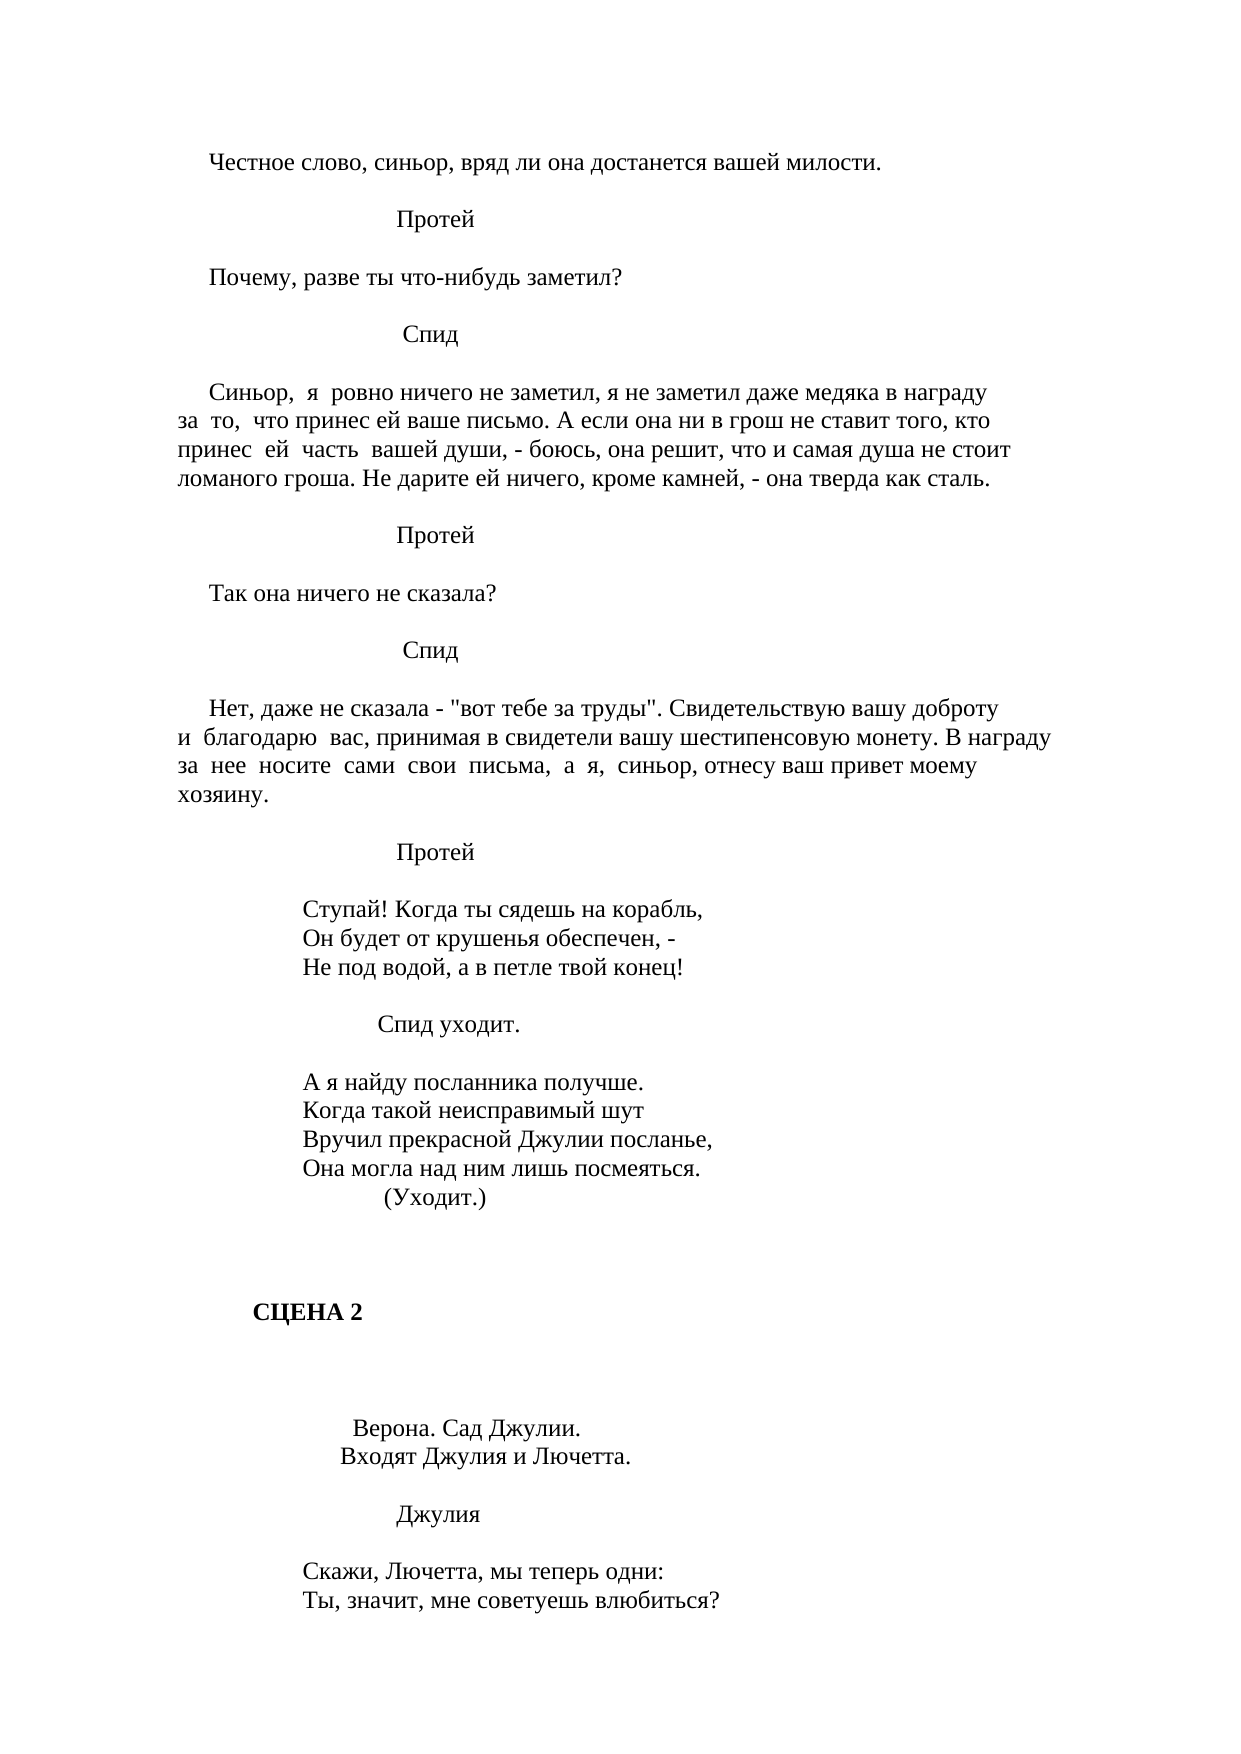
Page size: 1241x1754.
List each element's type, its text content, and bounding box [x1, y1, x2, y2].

text Он будет от крушенья обеспечен, - [177, 923, 1152, 952]
text Спид [177, 636, 1152, 664]
text Почему, разве ты что-нибудь заметил? [177, 262, 1152, 291]
text Джулия [177, 1499, 1152, 1528]
text Протей [177, 837, 1152, 866]
text Спид уходит. [177, 1009, 1152, 1038]
text Ты, значит, мне советуешь влюбиться? [177, 1585, 1152, 1614]
text Протей [177, 521, 1152, 549]
text Верона. Сад Джулии. [177, 1413, 1152, 1441]
text Входят Джулия и Лючетта. [177, 1441, 1152, 1470]
text Синьор, я ровно ничего не заметил, я не заметил даже медяка в награду [177, 377, 1152, 406]
subtitle СЦЕНА 2 [252, 1297, 1152, 1326]
text Ступай! Когда ты сядешь на корабль, [177, 894, 1152, 923]
text хозяину. [177, 779, 1152, 808]
text Скажи, Лючетта, мы теперь одни: [177, 1556, 1152, 1585]
text Честное слово, синьор, вряд ли она достанется вашей милости. [177, 147, 1152, 176]
text Спид [177, 319, 1152, 348]
text Протей [177, 204, 1152, 233]
text за нее носите сами свои письма, а я, синьор, отнесу ваш привет моему [177, 751, 1152, 779]
text ломаного гроша. Не дарите ей ничего, кроме камней, - она тверда как сталь. [177, 463, 1152, 492]
text Когда такой неисправимый шут [177, 1096, 1152, 1124]
text Она могла над ним лишь посмеяться. [177, 1153, 1152, 1182]
text А я найду посланника получше. [177, 1067, 1152, 1096]
text принес ей часть вашей души, - боюсь, она решит, что и самая душа не стоит [177, 434, 1152, 463]
text Не под водой, а в петле твой конец! [177, 952, 1152, 981]
text Вручил прекрасной Джулии посланье, [177, 1124, 1152, 1153]
text и благодарю вас, принимая в свидетели вашу шестипенсовую монету. В награду [177, 722, 1152, 751]
text за то, что принес ей ваше письмо. А если она ни в грош не ставит того, кто [177, 406, 1152, 434]
text Нет, даже не сказала - "вот тебе за труды". Свидетельствую вашу доброту [177, 693, 1152, 722]
text Так она ничего не сказала? [177, 578, 1152, 607]
text (Уходит.) [177, 1182, 1152, 1211]
